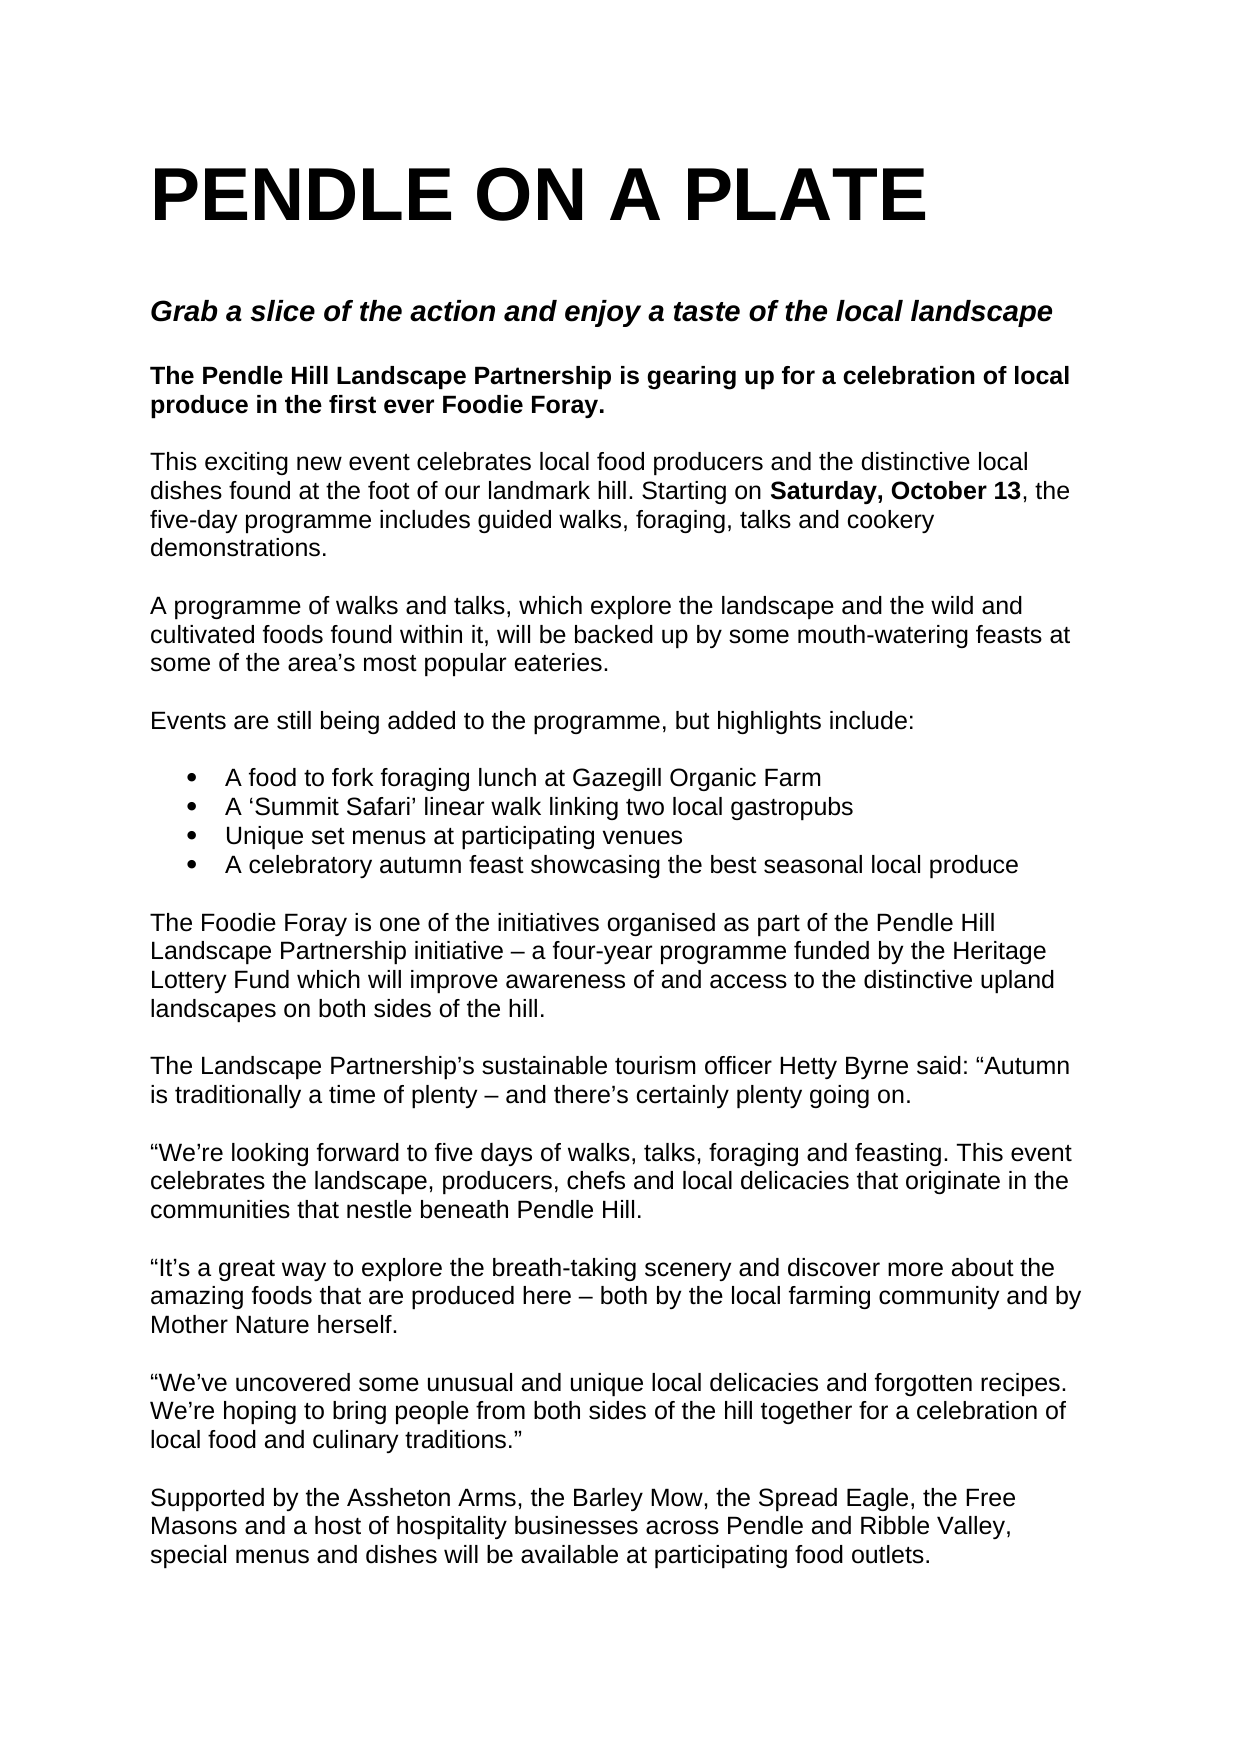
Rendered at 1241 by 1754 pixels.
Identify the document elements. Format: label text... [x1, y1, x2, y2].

text PENDLE ON A PLATE [150, 150, 1090, 236]
list Unique set menus at participating venues [187, 821, 1090, 850]
text “It’s a great way to explore the breath-taking scenery and discover more about the amazing foods that are produced here – both by the local farming community and by Mother Nature herself. [150, 1252, 1090, 1339]
list A celebratory autumn feast showcasing the best seasonal local produce [187, 850, 1090, 879]
text Grab a slice of the action and enjoy a taste of the local landscape [150, 294, 1090, 327]
text “We’ve uncovered some unusual and unique local delicacies and forgotten recipes. We’re hoping to bring people from both sides of the hill together for a celebration of local food and culinary traditions.” [150, 1367, 1090, 1454]
text “We’re looking forward to five days of walks, talks, foraging and feasting. This event celebrates the landscape, producers, chefs and local delicacies that originate in the communities that nestle beneath Pendle Hill. [150, 1137, 1090, 1224]
text This exciting new event celebrates local food producers and the distinctive local dishes found at the foot of our landmark hill. Starting on Saturday, October 13, the five-day programme includes guided walks, foraging, talks and cookery demonstrations. [150, 447, 1090, 562]
text The Foodie Foray is one of the initiatives organised as part of the Pendle Hill Landscape Partnership initiative – a four-year programme funded by the Heritage Lottery Fund which will improve awareness of and access to the distinctive upland landscapes on both sides of the hill. [150, 907, 1090, 1022]
list A food to fork foraging lunch at Gazegill Organic Farm [187, 763, 1090, 792]
list A ‘Summit Safari’ linear walk linking two local gastropubs [187, 792, 1090, 821]
text Events are still being added to the programme, but highlights include: [150, 706, 1090, 734]
text A programme of walks and talks, which explore the landscape and the wild and cultivated foods found within it, will be backed up by some mouth-watering feasts at some of the area’s most popular eateries. [150, 591, 1090, 677]
text The Landscape Partnership’s sustainable tourism officer Hetty Byrne said: “Autumn is traditionally a time of plenty – and there’s certainly plenty going on. [150, 1051, 1090, 1109]
text The Pendle Hill Landscape Partnership is gearing up for a celebration of local produce in the first ever Foodie Foray. [150, 361, 1090, 418]
text Supported by the Assheton Arms, the Barley Mow, the Spread Eagle, the Free Masons and a host of hospitality businesses across Pendle and Ribble Valley, special menus and dishes will be available at participating food outlets. [150, 1482, 1090, 1569]
